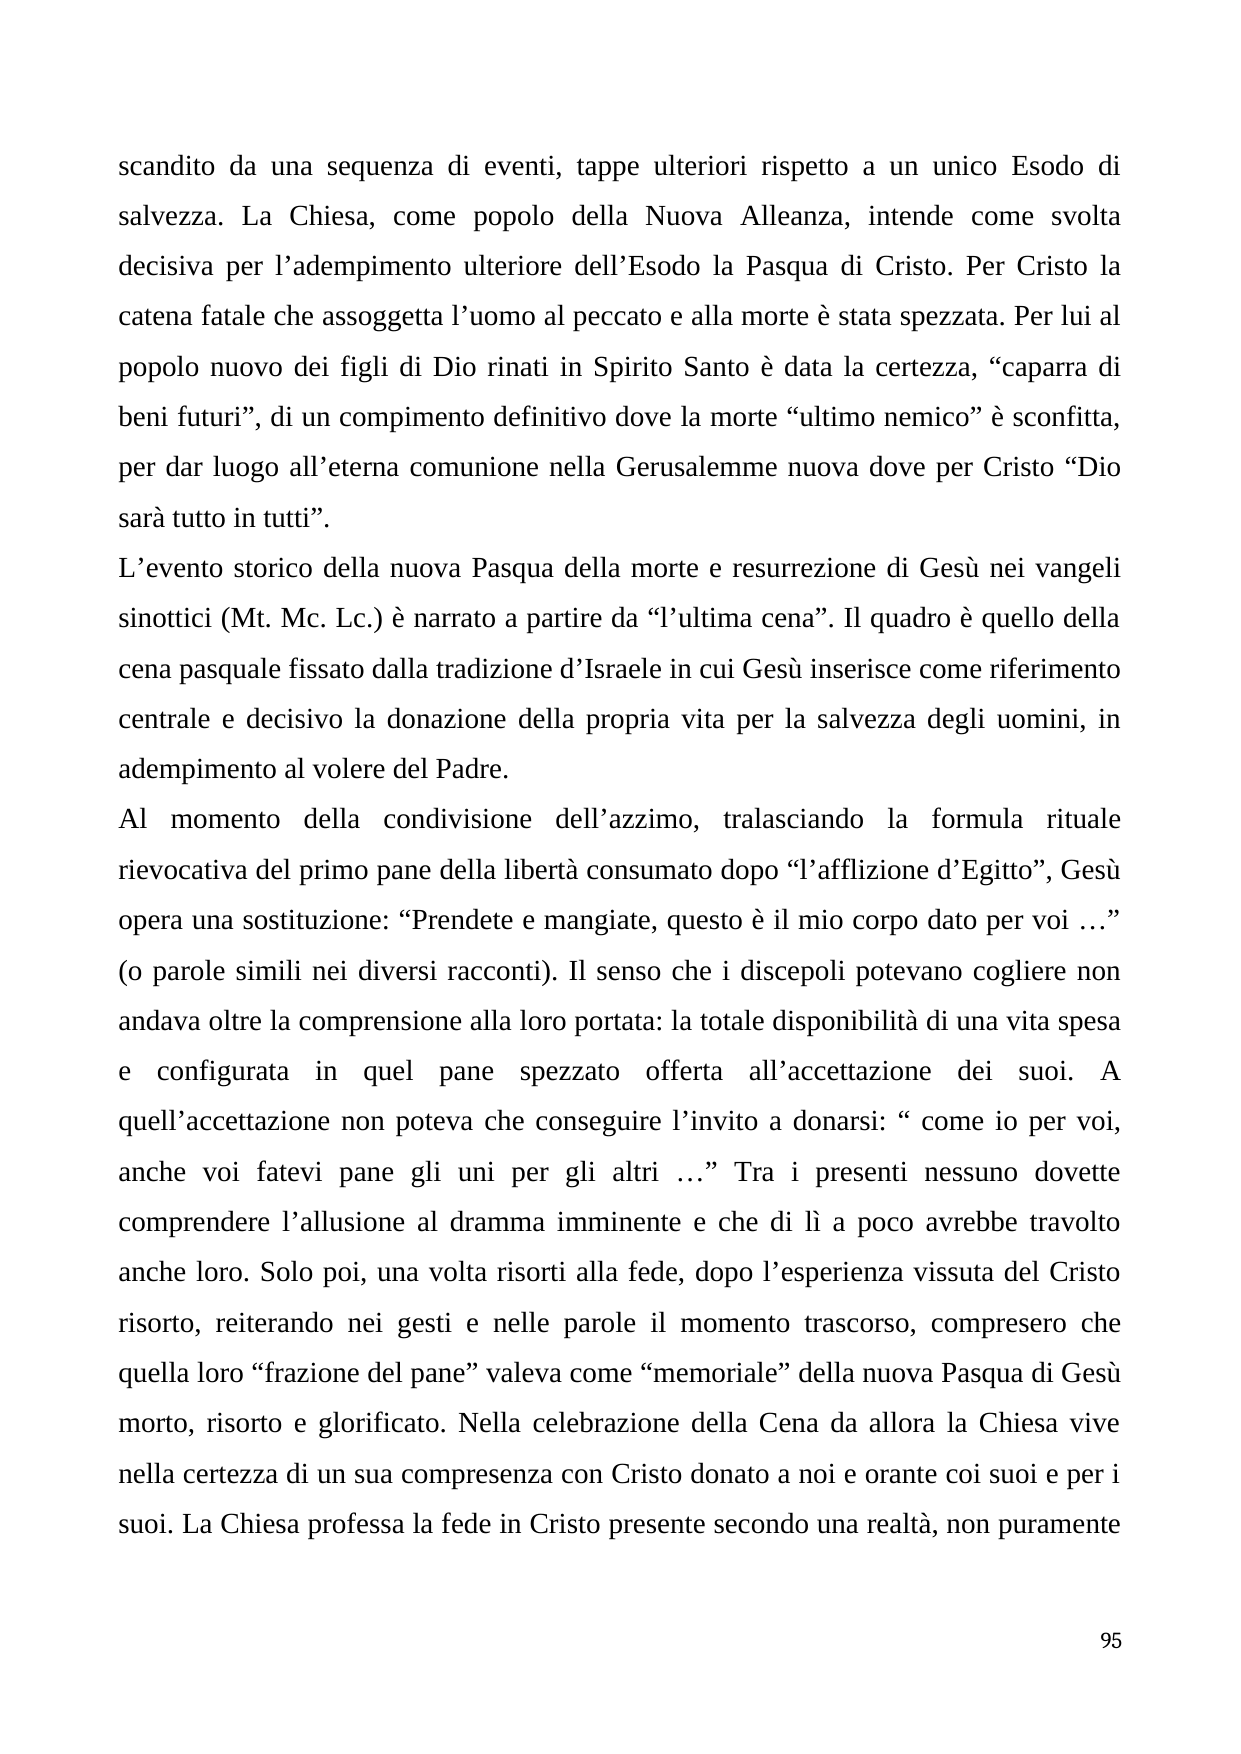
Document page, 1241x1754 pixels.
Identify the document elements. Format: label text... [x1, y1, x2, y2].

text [118, 148, 1122, 533]
text L’evento storico della nuova Pasqua della morte e resurrezione di Gesù nei vangeli sinottici (Mt. Mc. Lc.) è narrato a partire da “l’ultima cena”. Il quadro è quello della cena pasquale fissato dalla tradizione d’Israele in cui Gesù inserisce come riferimento centrale e decisivo la donazione della propria vita per la salvezza degli uomini, in adempimento al volere del Padre. [118, 550, 1122, 785]
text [118, 802, 1122, 1539]
